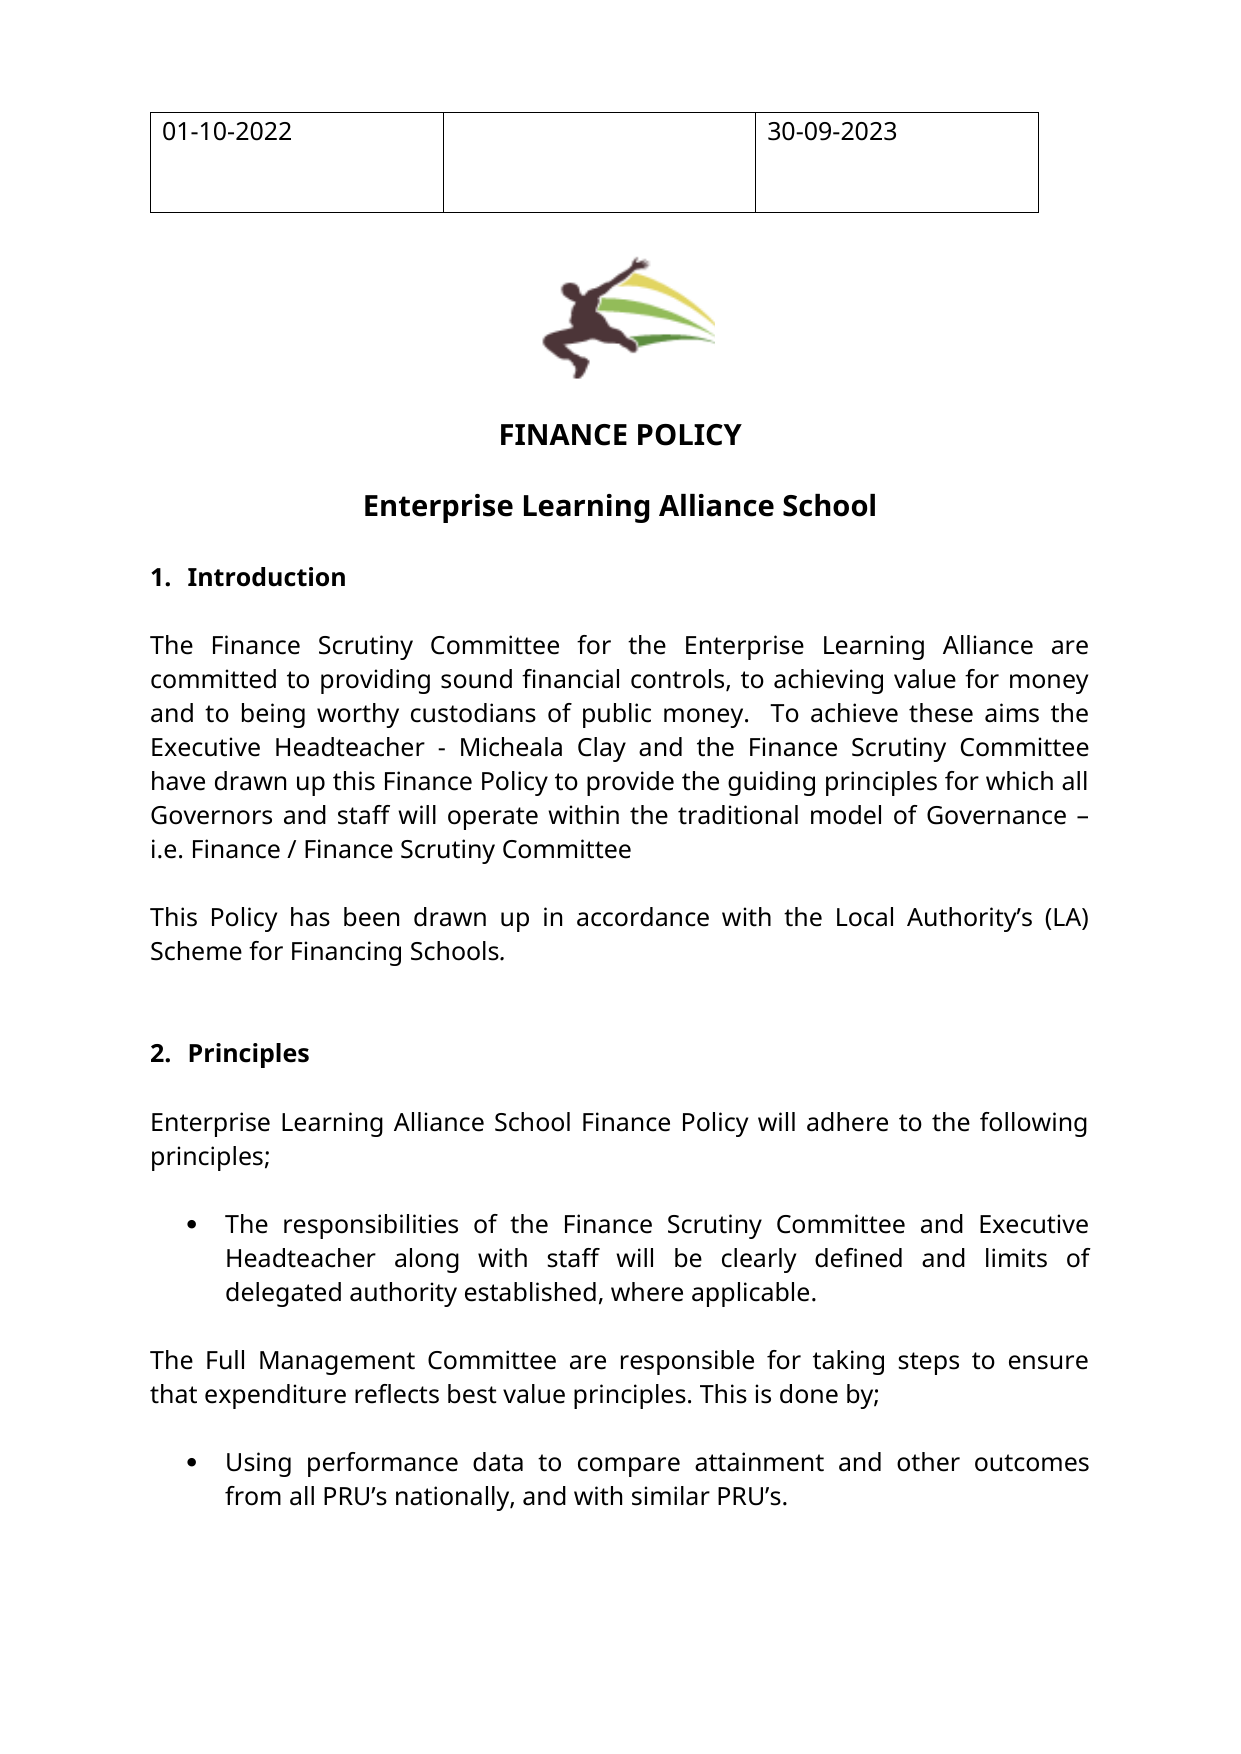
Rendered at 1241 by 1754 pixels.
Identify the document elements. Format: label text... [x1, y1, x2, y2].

list Principles [150, 1036, 1090, 1070]
list Introduction [150, 559, 1090, 593]
subtitle FINANCE POLICY [150, 414, 1090, 454]
subtitle Enterprise Learning Alliance School [150, 485, 1090, 525]
table_cell [444, 113, 755, 212]
text The Finance Scrutiny Committee for the Enterprise Learning Alliance are committed to providing sound financial controls, to achieving value for money and to being worthy custodians of public money. To achieve these aims the Executive Headteacher - Micheala Clay and the Finance Scrutiny Committee have drawn up this Finance Policy to provide the guiding principles for which all Governors and staff will operate within the traditional model of Governance – i.e. Finance / Finance Scrutiny Committee [150, 627, 1090, 866]
list The responsibilities of the Finance Scrutiny Committee and Executive Headteacher along with staff will be clearly defined and limits of delegated authority established, where applicable. [187, 1206, 1090, 1308]
text The Full Management Committee are responsible for taking steps to ensure that expenditure reflects best value principles. This is done by; [150, 1343, 1090, 1411]
table_cell 30-09-2023 [756, 113, 1038, 212]
picture [513, 252, 715, 384]
text Enterprise Learning Alliance School Finance Policy will adhere to the following principles; [150, 1104, 1090, 1172]
list Using performance data to compare attainment and other outcomes from all PRU’s nationally, and with similar PRU’s. [187, 1445, 1090, 1513]
text This Policy has been drawn up in accordance with the Local Authority’s (LA) Scheme for Financing Schools. [150, 900, 1090, 968]
table_cell 01-10-2022 [151, 113, 443, 212]
